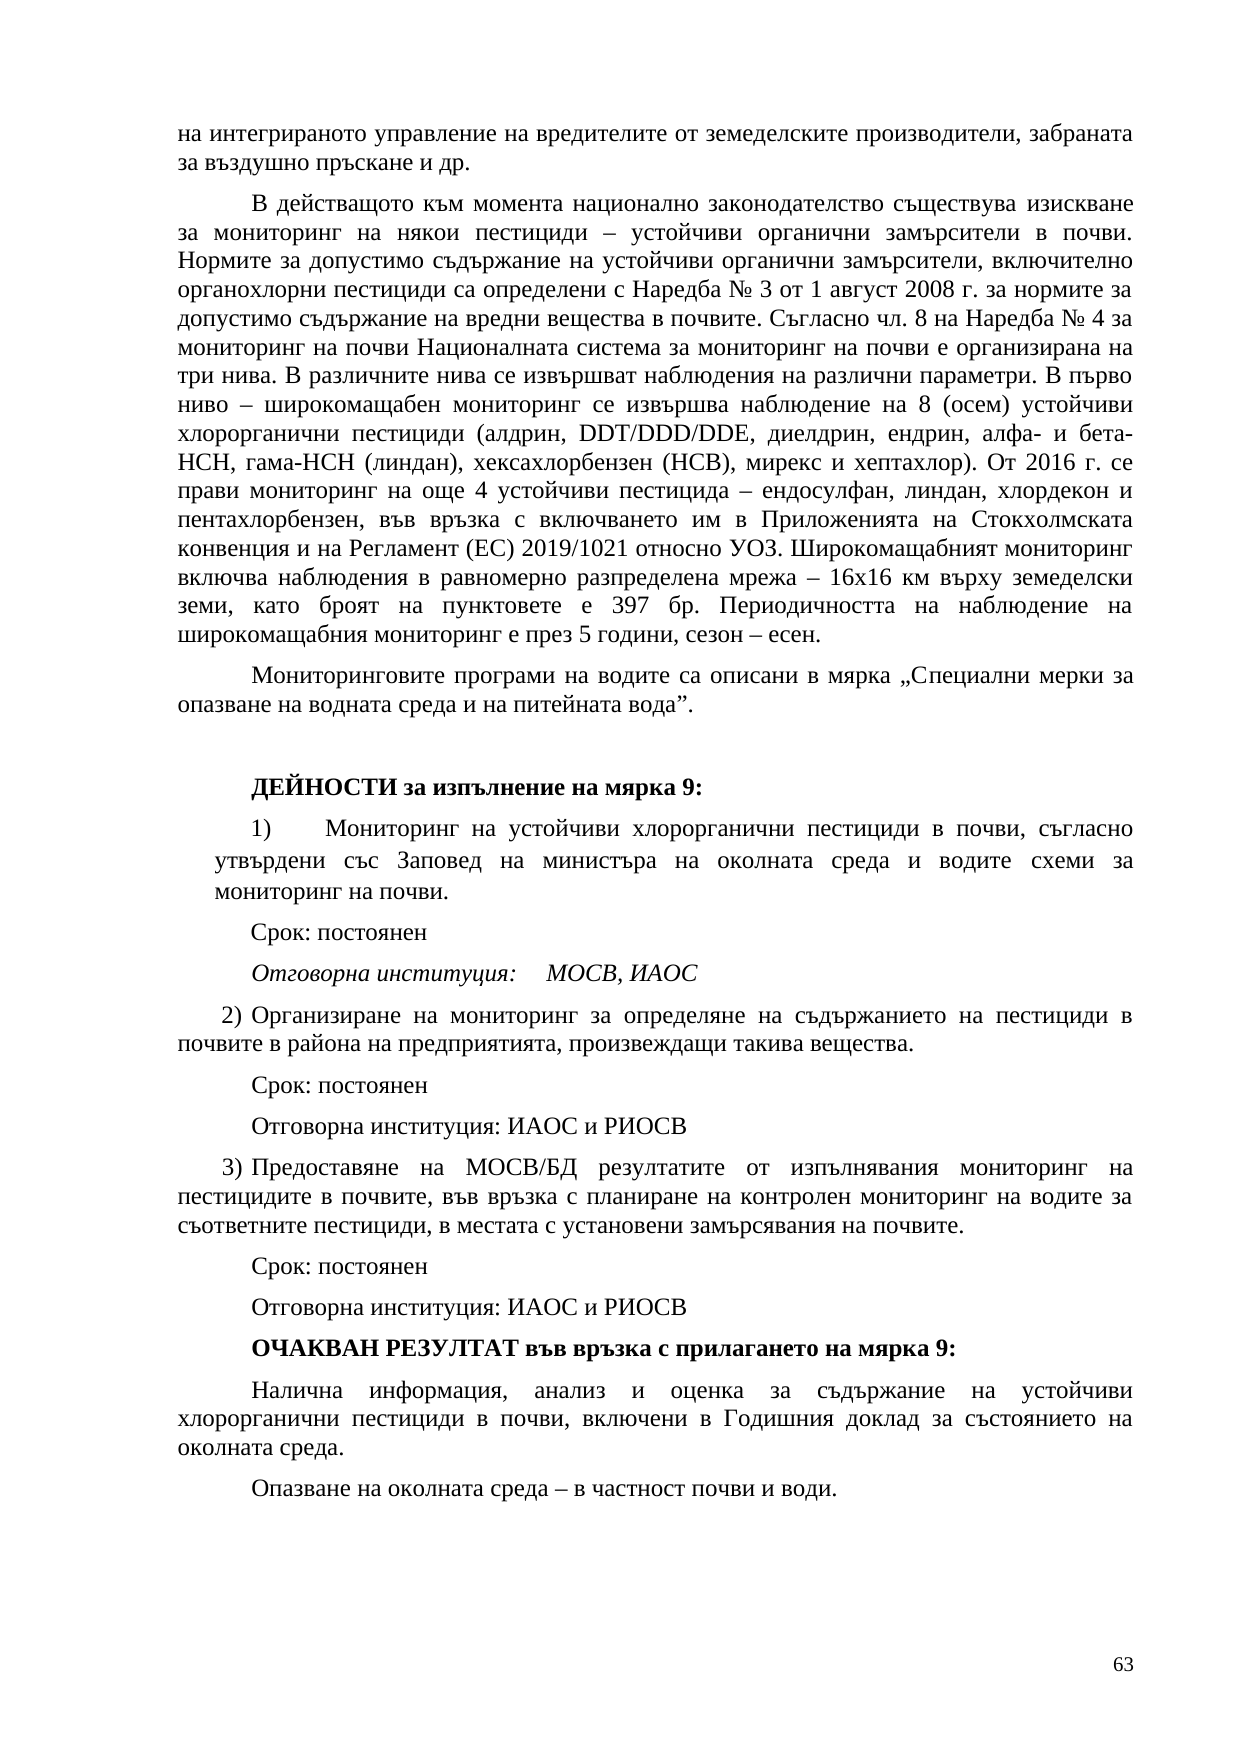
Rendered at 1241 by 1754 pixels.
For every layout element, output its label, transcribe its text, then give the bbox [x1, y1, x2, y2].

list Мониторинг на устойчиви хлорорганични пестициди в почви, съгласно утвърдени със Заповед на министъра на околната среда и водите схеми за мониторинг на почви. [214, 813, 1134, 905]
text Отговорна институция: ИАОС и РИОСВ [177, 1111, 1134, 1140]
text 3) Предоставяне на МОСВ/БД резултатите от изпълнявания мониторинг на пестицидите в почвите, във връзка с планиране на контролен мониторинг на водите за съответните пестициди, в местата с установени замърсявания на почвите. [177, 1152, 1134, 1238]
text В действащото към момента национално законодателство съществува изискване за мониторинг на някои пестициди – устойчиви органични замърсители в почви. Нормите за допустимо съдържание на устойчиви органични замърсители, включително органохлорни пестициди са определени с Наредба № 3 от 1 август 2008 г. за нормите за допустимо съдържание на вредни вещества в почвите. Съгласно чл. 8 на Наредба № 4 за мониторинг на почви Националната система за мониторинг на почви е организирана на три нива. В различните нива се извършват наблюдения на различни параметри. В първо ниво – широкомащабен мониторинг се извършва наблюдение на 8 (осем) устойчиви хлорорганични пестициди (алдрин, DDT/DDD/DDE, диелдрин, ендрин, алфа- и бета-HCH, гама-HCH (линдан), хексахлорбензен (НСВ), мирекс и хептахлор). От 2016 г. се прави мониторинг на още 4 устойчиви пестицида – ендосулфан, линдан, хлордекон и пентахлорбензен, във връзка с включването им в Приложенията на Стокхолмската конвенция и на Регламент (ЕС) 2019/1021 относно УОЗ. Широкомащабният мониторинг включва наблюдения в равномерно разпределена мрежа – 16х16 км върху земеделски земи, като броят на пунктовете е 397 бр. Периодичността на наблюдение на широкомащабния мониторинг е през 5 години, сезон – есен. [177, 188, 1134, 648]
text Отговорна институция: МОСВ, ИАОС [177, 958, 1134, 987]
text Срок: постоянен [250, 917, 1134, 946]
text ОЧАКВАН РЕЗУЛТАТ във връзка с прилагането на мярка 9: [177, 1333, 1134, 1362]
text Опазване на околната среда – в частност почви и води. [177, 1473, 1134, 1502]
text Налична информация, анализ и оценка за съдържание на устойчиви хлорорганични пестициди в почви, включени в Годишния доклад за състоянието на околната среда. [177, 1375, 1134, 1461]
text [177, 118, 1134, 176]
text Срок: постоянен [177, 1251, 1134, 1280]
text Отговорна институция: ИАОС и РИОСВ [177, 1292, 1134, 1321]
text ДЕЙНОСТИ за изпълнение на мярка 9: [177, 772, 1134, 801]
text Мониторинговите програми на водите са описани в мярка „Специални мерки за опазване на водната среда и на питейната вода”. [177, 661, 1134, 718]
text 2) Организиране на мониторинг за определяне на съдържанието на пестициди в почвите в района на предприятията, произвеждащи такива вещества. [177, 1000, 1134, 1057]
text Срок: постоянен [177, 1070, 1134, 1098]
